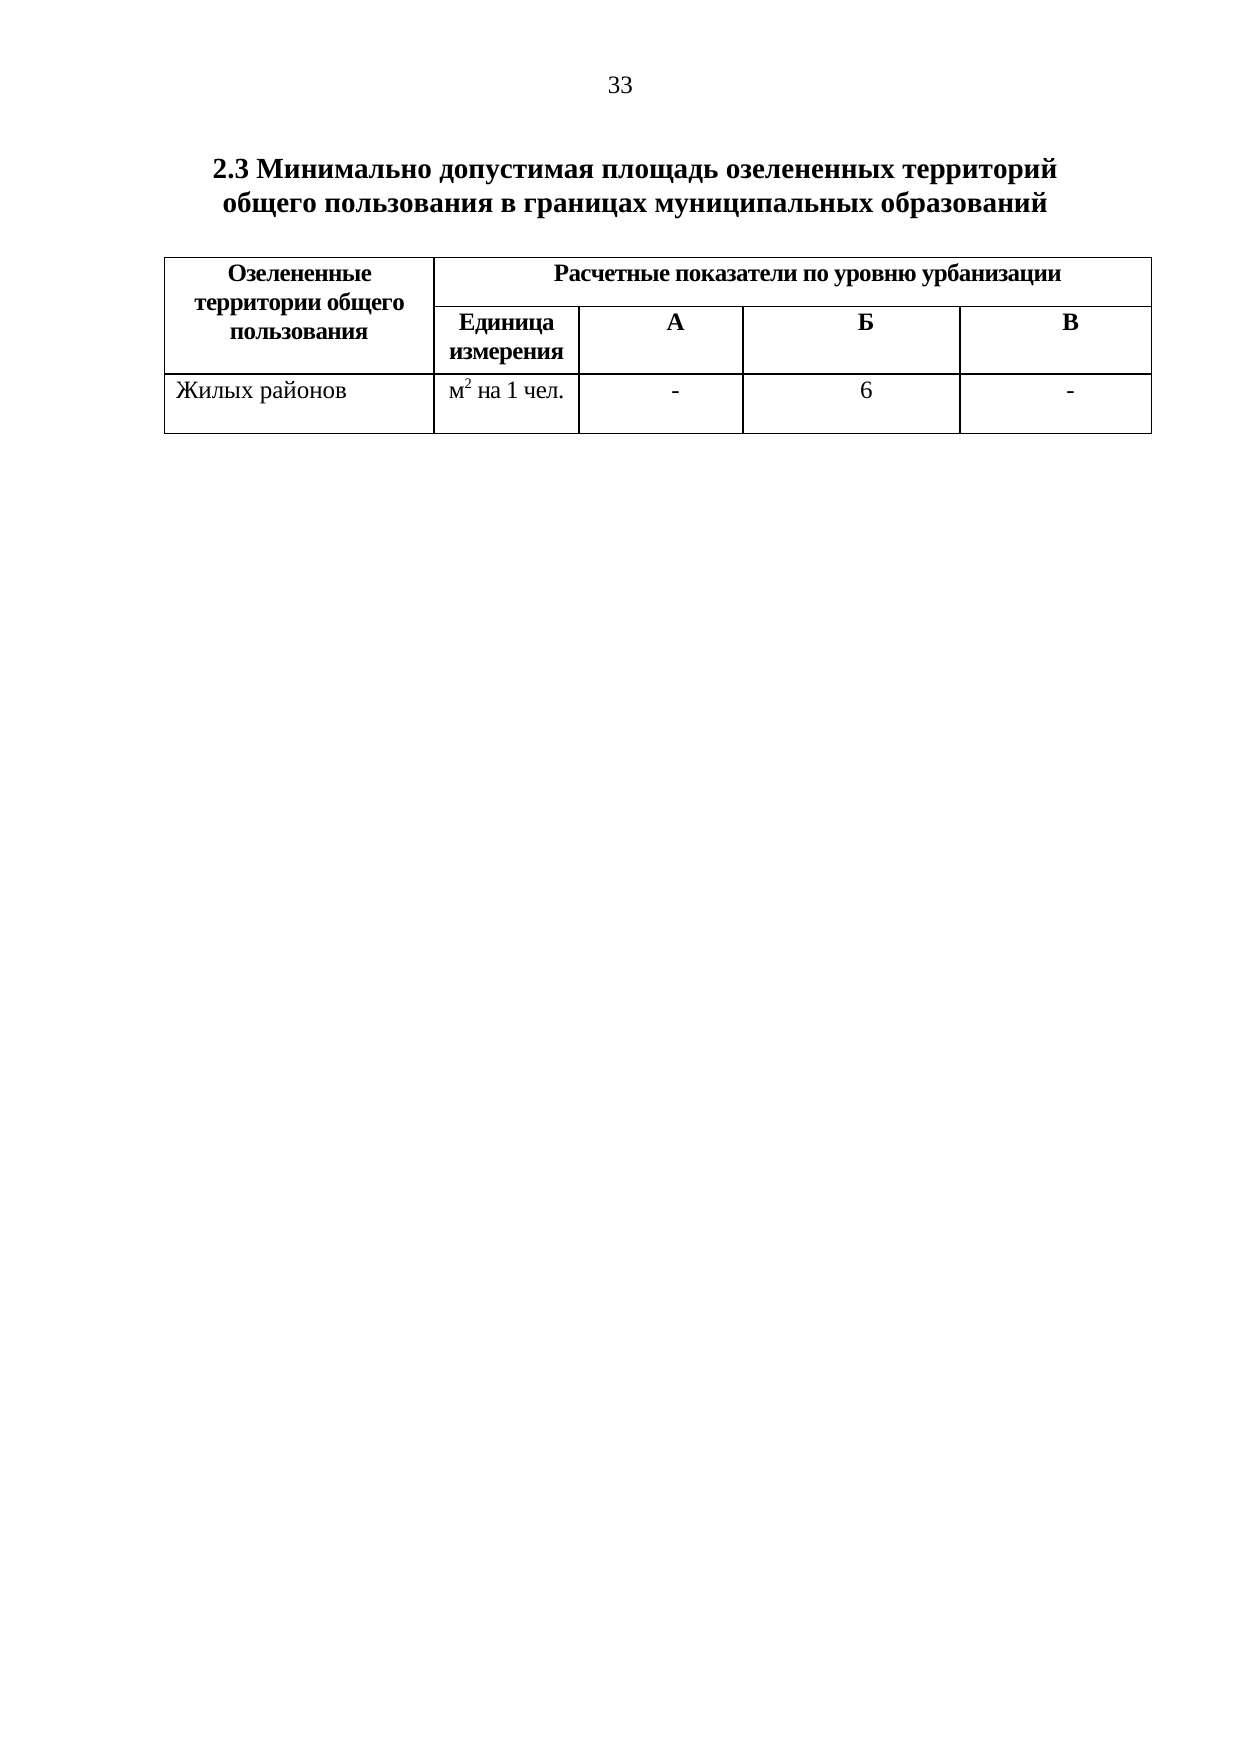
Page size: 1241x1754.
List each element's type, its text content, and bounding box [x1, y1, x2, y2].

table_header Озелененные территории общего пользования [165, 258, 433, 373]
table_cell Б [744, 307, 959, 373]
text 2.3 Минимально допустимая площадь озелененных территорий общего пользования в границах муниципальных образований [177, 152, 1093, 219]
table_cell м2 на 1 чел. [435, 375, 578, 432]
table_cell Жилых районов [165, 375, 433, 432]
table_cell В [961, 307, 1151, 373]
table_cell Единица измерения [435, 307, 578, 373]
table_cell 6 [744, 375, 959, 432]
table_cell - [580, 375, 742, 432]
table_cell - [961, 375, 1151, 432]
table_cell А [580, 307, 742, 373]
table_header Расчетные показатели по уровню урбанизации [435, 258, 1151, 306]
